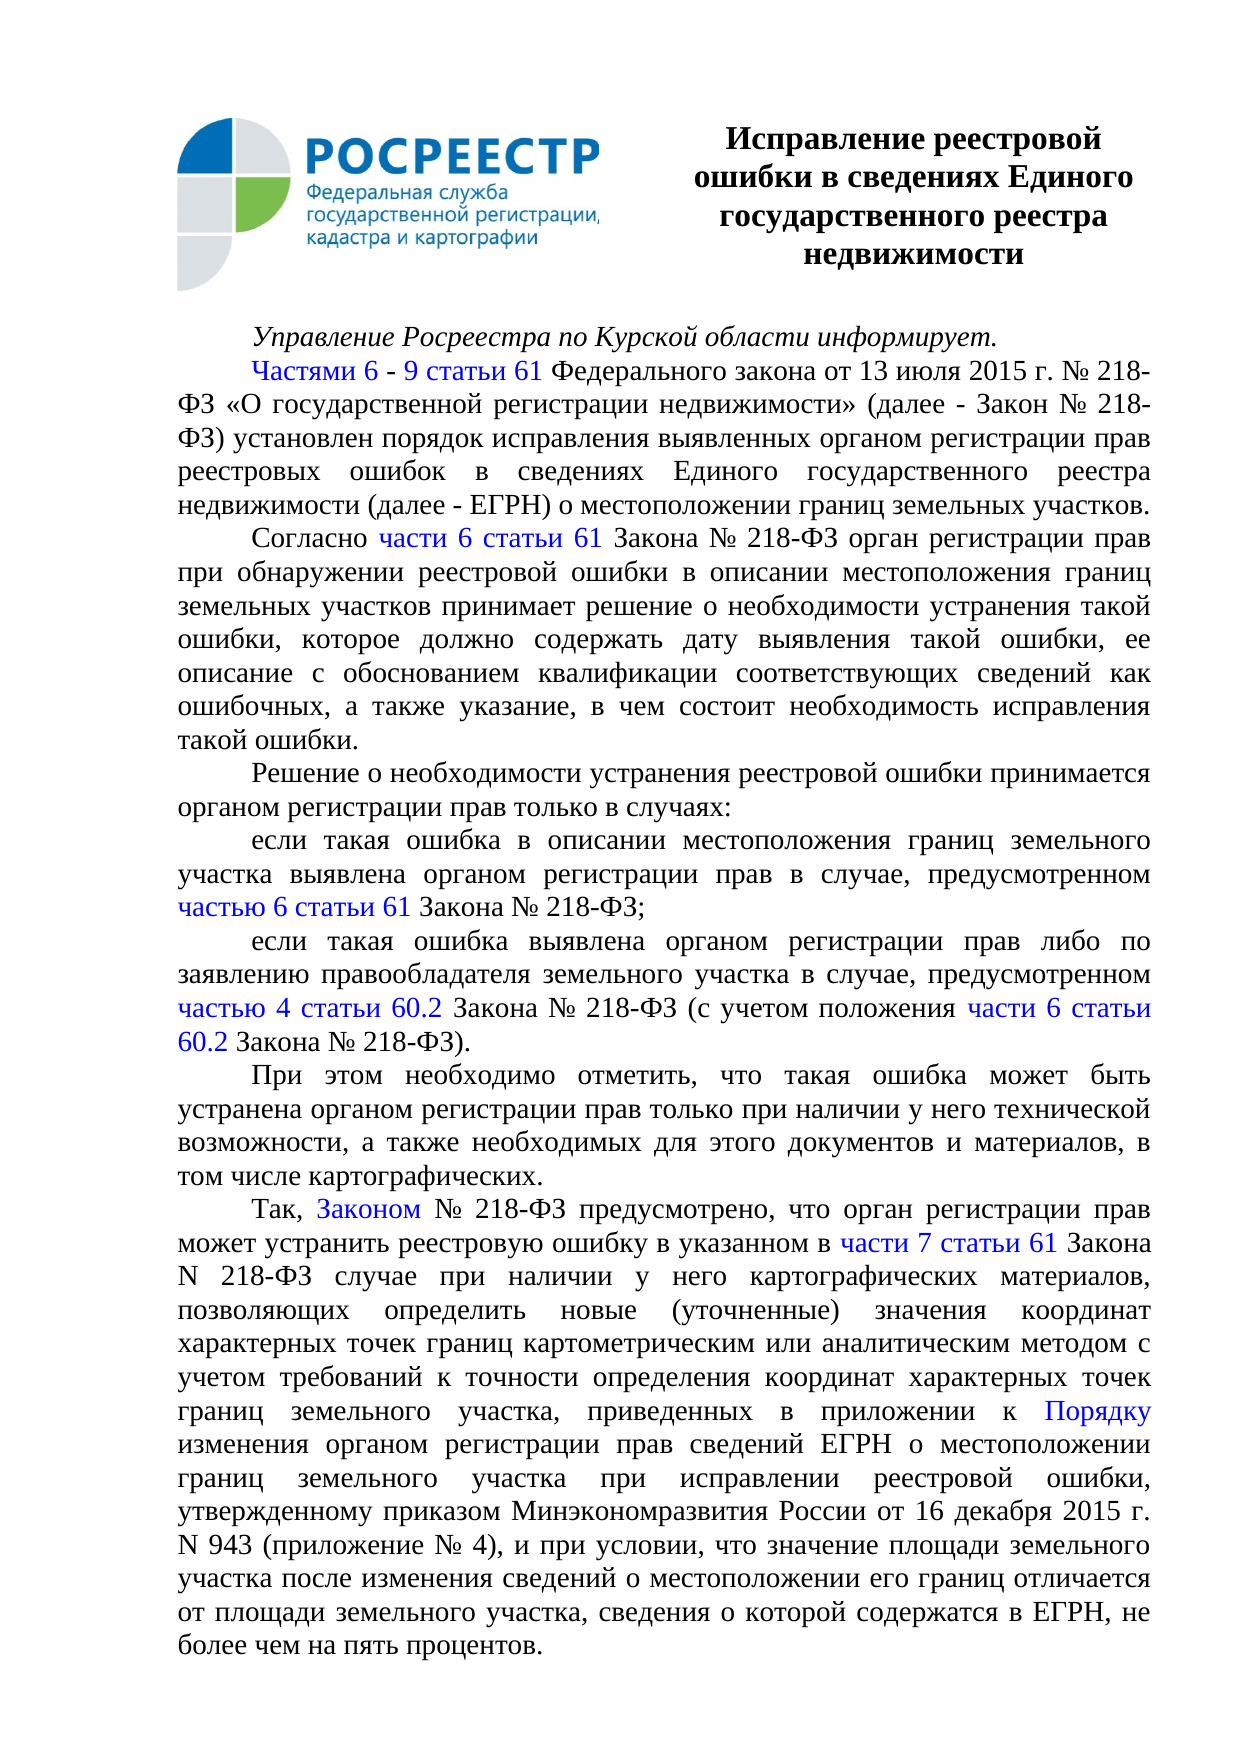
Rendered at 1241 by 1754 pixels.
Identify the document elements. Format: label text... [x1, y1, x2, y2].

text Так, Законом № 218-ФЗ предусмотрено, что орган регистрации прав может устранить реестровую ошибку в указанном в части 7 статьи 61 Закона N 218-ФЗ случае при наличии у него картографических материалов, позволяющих определить новые (уточненные) значения координат характерных точек границ картометрическим или аналитическим методом с учетом требований к точности определения координат характерных точек границ земельного участка, приведенных в приложении к Порядку изменения органом регистрации прав сведений ЕГРН о местоположении границ земельного участка при исправлении реестровой ошибки, утвержденному приказом Минэкономразвития России от 16 декабря 2015 г. N 943 (приложение № 4), и при условии, что значение площади земельного участка после изменения сведений о местоположении его границ отличается от площади земельного участка, сведения о которой содержатся в ЕГРН, не более чем на пять процентов. [177, 1191, 1152, 1661]
picture [177, 118, 600, 291]
table_header Исправление реестровой ошибки в сведениях Единого государственного реестра недвижимости [664, 118, 1163, 295]
text Частями 6 - 9 статьи 61 Федерального закона от 13 июля 2015 г. № 218-ФЗ «О государственной регистрации недвижимости» (далее - Закон № 218-ФЗ) установлен порядок исправления выявленных органом регистрации прав реестровых ошибок в сведениях Единого государственного реестра недвижимости (далее - ЕГРН) о местоположении границ земельных участков. [177, 353, 1152, 521]
text если такая ошибка в описании местоположения границ земельного участка выявлена органом регистрации прав в случае, предусмотренном частью 6 статьи 61 Закона № 218-ФЗ; [177, 822, 1152, 923]
text Решение о необходимости устранения реестровой ошибки принимается органом регистрации прав только в случаях: [177, 755, 1152, 822]
table_header [166, 118, 664, 295]
text если такая ошибка выявлена органом регистрации прав либо по заявлению правообладателя земельного участка в случае, предусмотренном частью 4 статьи 60.2 Закона № 218-ФЗ (с учетом положения части 6 статьи 60.2 Закона № 218-ФЗ). [177, 923, 1152, 1057]
text Согласно части 6 статьи 61 Закона № 218-ФЗ орган регистрации прав при обнаружении реестровой ошибки в описании местоположения границ земельных участков принимает решение о необходимости устранения такой ошибки, которое должно содержать дату выявления такой ошибки, ее описание с обоснованием квалификации соответствующих сведений как ошибочных, а также указание, в чем состоит необходимость исправления такой ошибки. [177, 521, 1152, 755]
text Управление Росреестра по Курской области информирует. [177, 319, 1152, 353]
text При этом необходимо отметить, что такая ошибка может быть устранена органом регистрации прав только при наличии у него технической возможности, а также необходимых для этого документов и материалов, в том числе картографических. [177, 1057, 1152, 1191]
